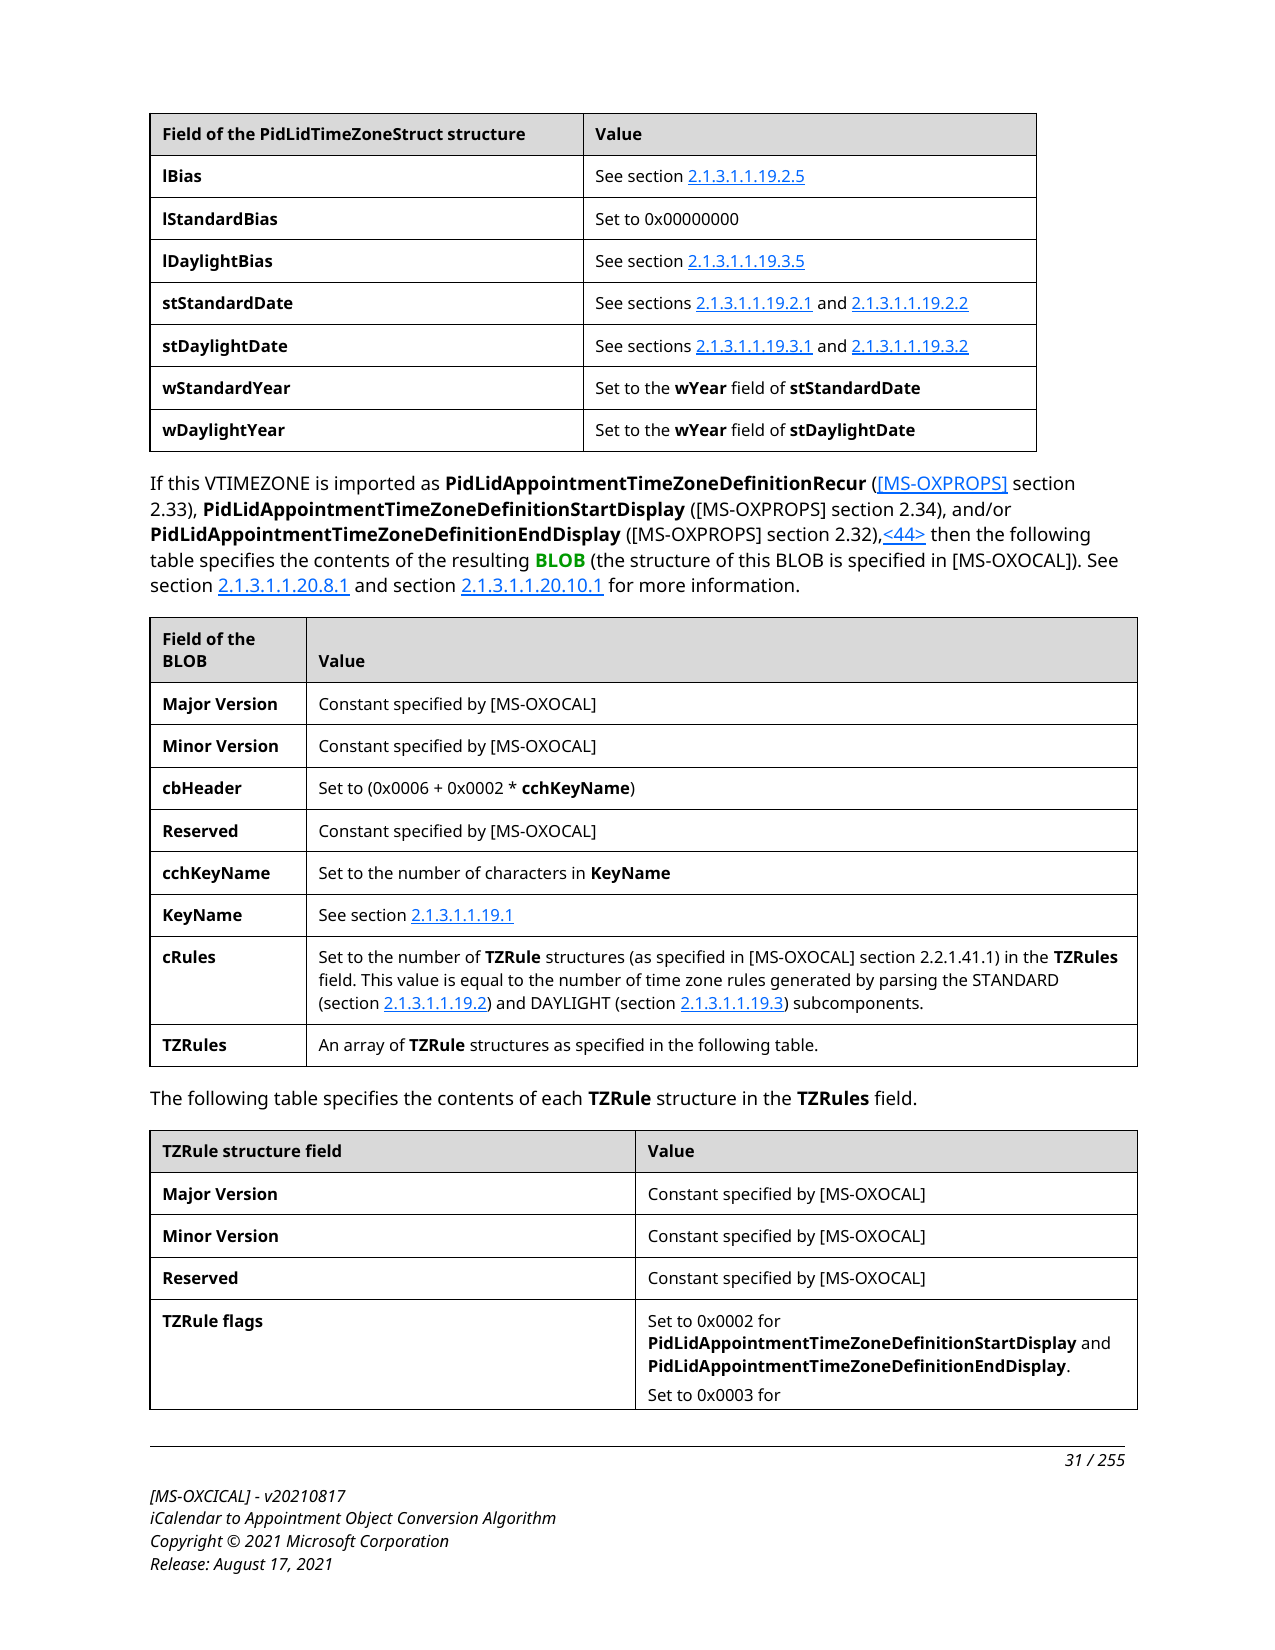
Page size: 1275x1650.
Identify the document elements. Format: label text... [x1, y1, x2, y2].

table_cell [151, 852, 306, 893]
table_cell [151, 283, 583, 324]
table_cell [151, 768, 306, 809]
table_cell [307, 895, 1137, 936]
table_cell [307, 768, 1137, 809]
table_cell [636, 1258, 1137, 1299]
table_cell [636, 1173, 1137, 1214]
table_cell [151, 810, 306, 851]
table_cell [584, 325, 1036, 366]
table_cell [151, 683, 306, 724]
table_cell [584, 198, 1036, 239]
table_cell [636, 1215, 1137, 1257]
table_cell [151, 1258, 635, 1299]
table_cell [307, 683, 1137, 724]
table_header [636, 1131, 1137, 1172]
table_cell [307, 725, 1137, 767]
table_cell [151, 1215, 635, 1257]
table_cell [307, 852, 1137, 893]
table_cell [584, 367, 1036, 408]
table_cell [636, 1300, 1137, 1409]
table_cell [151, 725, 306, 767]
text The following table specifies the contents of each TZRule structure in the TZRules field. [150, 1086, 1125, 1111]
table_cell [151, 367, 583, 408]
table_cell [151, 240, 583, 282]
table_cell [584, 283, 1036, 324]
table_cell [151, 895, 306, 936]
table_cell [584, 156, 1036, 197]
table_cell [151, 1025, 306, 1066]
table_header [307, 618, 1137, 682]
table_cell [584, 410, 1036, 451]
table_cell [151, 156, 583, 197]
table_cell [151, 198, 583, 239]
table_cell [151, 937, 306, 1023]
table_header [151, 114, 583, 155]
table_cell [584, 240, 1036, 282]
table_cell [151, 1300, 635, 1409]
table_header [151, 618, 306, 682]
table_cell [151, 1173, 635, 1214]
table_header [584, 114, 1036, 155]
text If this VTIMEZONE is imported as PidLidAppointmentTimeZoneDefinitionRecur ([MS-OXPROPS] section 2.33), PidLidAppointmentTimeZoneDefinitionStartDisplay ([MS-OXPROPS] section 2.34), and/or PidLidAppointmentTimeZoneDefinitionEndDisplay ([MS-OXPROPS] section 2.32),<44> then the following table specifies the contents of the resulting BLOB (the structure of this BLOB is specified in [MS-OXOCAL]). See section 2.1.3.1.1.20.8.1 and section 2.1.3.1.1.20.10.1 for more information. [150, 471, 1125, 598]
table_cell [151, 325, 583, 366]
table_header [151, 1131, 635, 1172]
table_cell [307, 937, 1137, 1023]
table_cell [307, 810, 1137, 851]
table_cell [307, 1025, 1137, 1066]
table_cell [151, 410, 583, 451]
